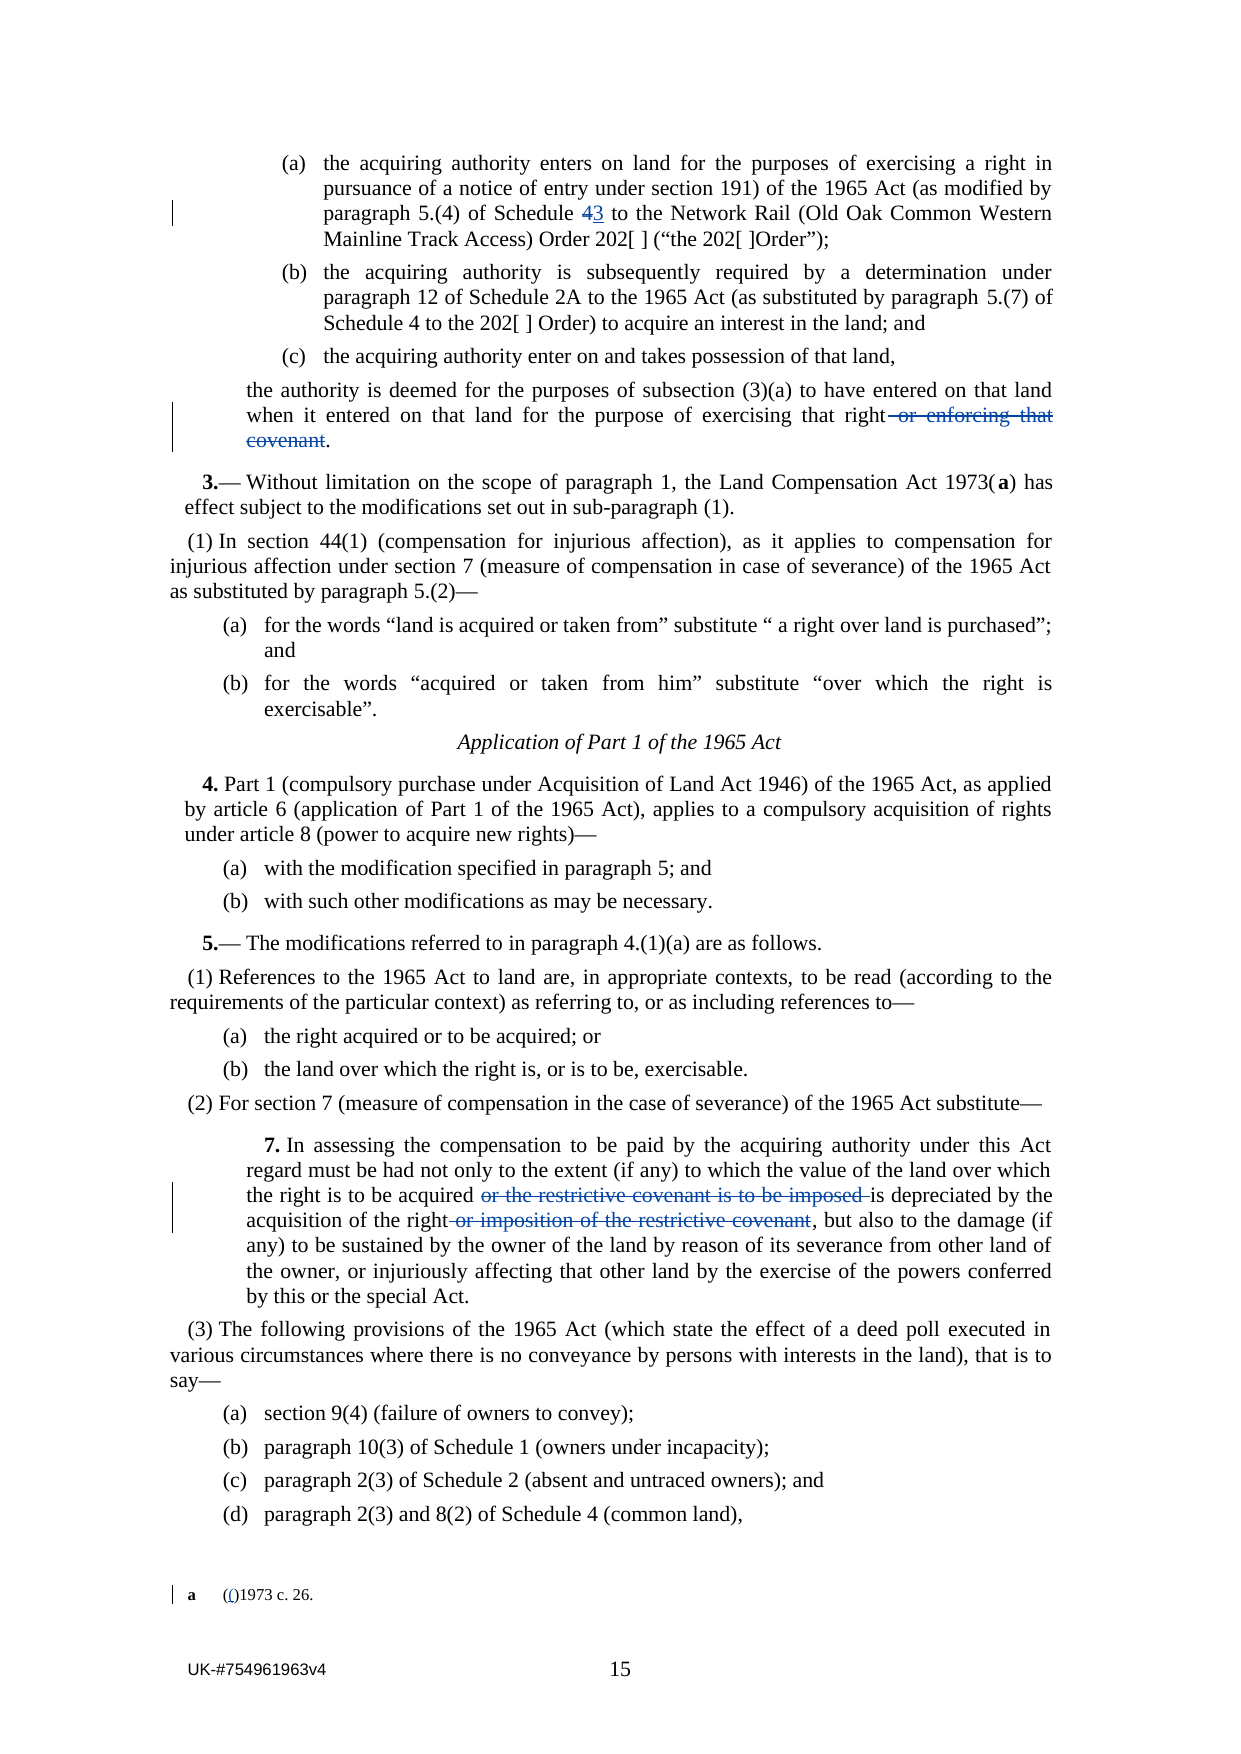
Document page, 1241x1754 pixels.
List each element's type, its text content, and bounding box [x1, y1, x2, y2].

text Application of Part 1 of the 1965 Act [187, 729, 1053, 754]
text — The modifications referred to in paragraph 4(a) are as follows. [184, 930, 1053, 956]
text (c) the acquiring authority enter on and takes possession of that land, [282, 343, 1053, 368]
text the land over which the right is, or is to be, exercisable. [223, 1056, 1053, 1081]
text paragraph 10(3) of Schedule 1 (owners under incapacity); [223, 1434, 1053, 1459]
text — Without limitation on the scope of paragraph 1, the Land Compensation Act 1973() has effect subject to the modifications set out in sub-paragraph (2). [184, 469, 1053, 519]
text Part 1 (compulsory purchase under Acquisition of Land Act 1946) of the 1965 Act, as applied by article 4 (application of Part 1 of the 1965 Act), applies to a compulsory acquisition of rights under article 6 (power to acquire new rights)— [184, 771, 1053, 847]
text (b) the acquiring authority is subsequently required by a determination under paragraph 12 of Schedule 2A to the 1965 Act (as substituted by paragraph 5(8) of Schedule 4 to the 202[ ] Order) to acquire an interest in the land; and [282, 259, 1053, 335]
text (a) the acquiring authority enters on land for the purposes of exercising a right in pursuance of a notice of entry under section 191) of the 1965 Act (as modified by paragraph 5(5) of Schedule to the Network Rail (Old Oak Common Western Mainline Track Access) Order 202[ ] (“the 202[ ]Order”); [282, 150, 1053, 251]
text the right acquired or to be acquired; or [223, 1023, 1053, 1048]
text For section 7 (measure of compensation in the case of severance) of the 1965 Act substitute— [169, 1090, 1053, 1115]
text 7. In assessing the compensation to be paid by the acquiring authority under this Act regard must be had not only to the extent (if any) to which the value of the land over which the right is to be acquired is depreciated by the acquisition of the right, but also to the damage (if any) to be sustained by the owner of the land by reason of its severance from other land of the owner, or injuriously affecting that other land by the exercise of the powers conferred by this or the special Act. [246, 1132, 1053, 1308]
text The following provisions of the 1965 Act (which state the effect of a deed poll executed in various circumstances where there is no conveyance by persons with interests in the land), that is to say— [169, 1316, 1053, 1392]
text with the modification specified in paragraph 5; and [223, 855, 1053, 880]
text paragraph 2(3) and 8(2) of Schedule 4 (common land), [223, 1501, 1053, 1526]
text paragraph 2(3) of Schedule 2 (absent and untraced owners); and [223, 1467, 1053, 1493]
text for the words “acquired or taken from him” substitute “over which the right is exercisable”. [223, 670, 1053, 721]
text for the words “land is acquired or taken from” substitute “ a right over land is purchased”; and [223, 612, 1053, 662]
text the authority is deemed for the purposes of subsection (3)(a) to have entered on that land when it entered on that land for the purpose of exercising that right. [246, 377, 1053, 452]
text References to the 1965 Act to land are, in appropriate contexts, to be read (according to the requirements of the particular context) as referring to, or as including references to— [169, 964, 1053, 1014]
text section 9(4) (failure of owners to convey); [223, 1400, 1053, 1426]
text In section 44(1) (compensation for injurious affection), as it applies to compensation for injurious affection under section 7 (measure of compensation in case of severance) of the 1965 Act as substituted by paragraph 5(3)— [169, 528, 1053, 603]
text with such other modifications as may be necessary. [223, 888, 1053, 914]
